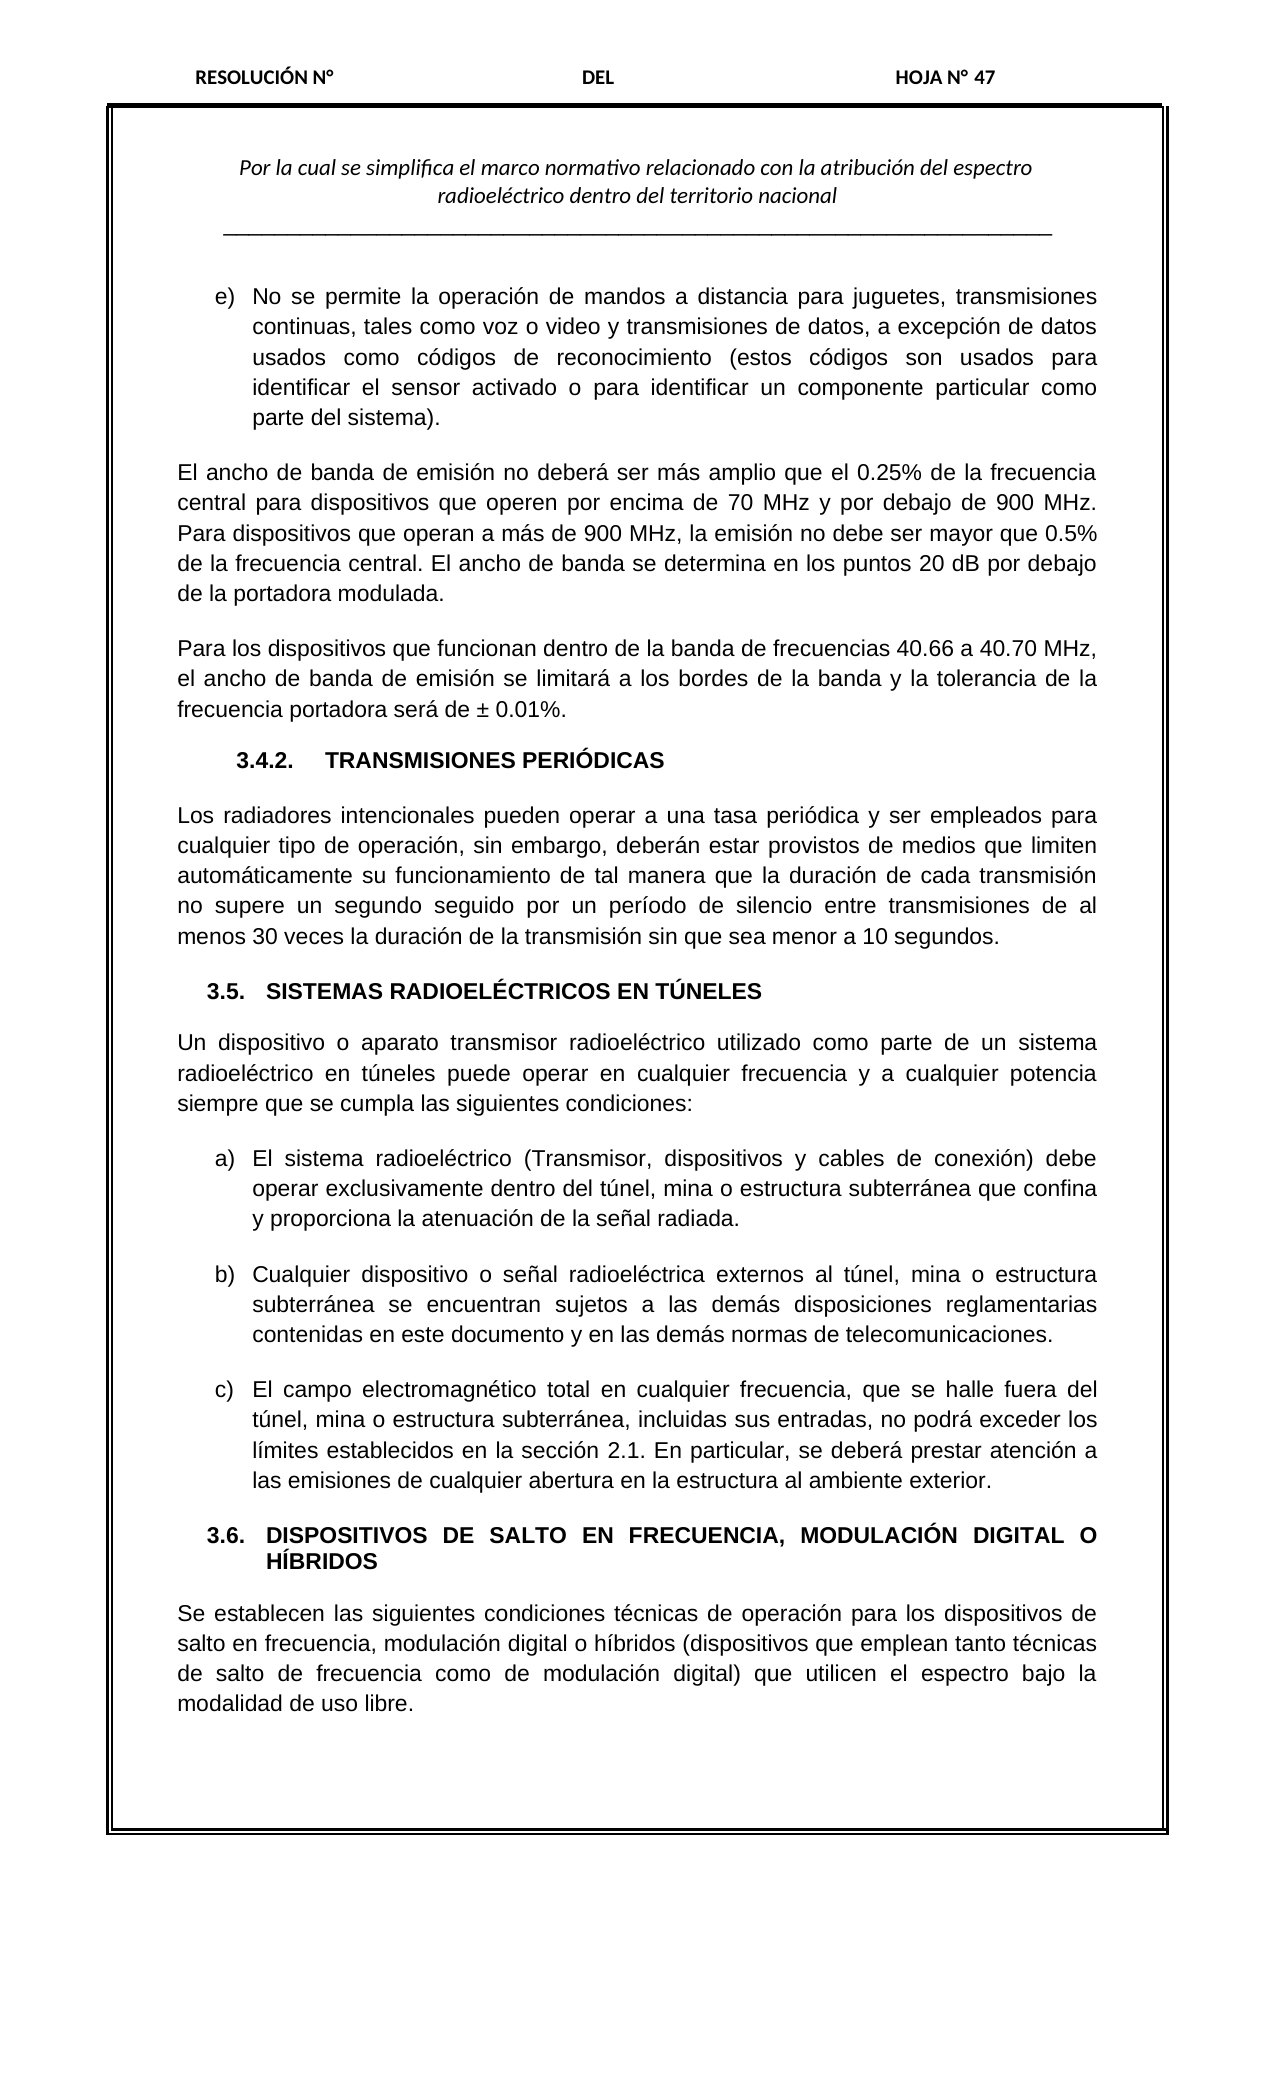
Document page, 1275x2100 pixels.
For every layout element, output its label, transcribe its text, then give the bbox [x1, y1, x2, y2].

list TRANSMISIONES PERIÓDICAS [236, 747, 1098, 773]
list El campo electromagnético total en cualquier frecuencia, que se halle fuera del túnel, mina o estructura subterránea, incluidas sus entradas, no podrá exceder los límites establecidos en la sección 2.1. En particular, se deberá prestar atención a las emisiones de cualquier abertura en la estructura al ambiente exterior. [214, 1376, 1098, 1493]
list Cualquier dispositivo o señal radioeléctrica externos al túnel, mina o estructura subterránea se encuentran sujetos a las demás disposiciones reglamentarias contenidas en este documento y en las demás normas de telecomunicaciones. [214, 1261, 1098, 1347]
list El sistema radioeléctrico (Transmisor, dispositivos y cables de conexión) debe operar exclusivamente dentro del túnel, mina o estructura subterránea que confina y proporciona la atenuación de la señal radiada. [214, 1145, 1098, 1232]
text Para los dispositivos que funcionan dentro de la banda de frecuencias 40.66 a 40.70 MHz, el ancho de banda de emisión se limitará a los bordes de la banda y la tolerancia de la frecuencia portadora será de ± 0.01%. [177, 635, 1098, 722]
list SISTEMAS RADIOELÉCTRICOS EN TÚNELES [207, 978, 1098, 1004]
list DISPOSITIVOS DE SALTO EN FRECUENCIA, MODULACIÓN DIGITAL O HÍBRIDOS [207, 1522, 1098, 1575]
text Se establecen las siguientes condiciones técnicas de operación para los dispositivos de salto en frecuencia, modulación digital o híbridos (dispositivos que emplean tanto técnicas de salto de frecuencia como de modulación digital) que utilicen el espectro bajo la modalidad de uso libre. [177, 1600, 1098, 1717]
text El ancho de banda de emisión no deberá ser más amplio que el 0.25% de la frecuencia central para dispositivos que operen por encima de 70 MHz y por debajo de 900 MHz. Para dispositivos que operan a más de 900 MHz, la emisión no debe ser mayor que 0.5% de la frecuencia central. El ancho de banda se determina en los puntos 20 dB por debajo de la portadora modulada. [177, 459, 1098, 606]
text Los radiadores intencionales pueden operar a una tasa periódica y ser empleados para cualquier tipo de operación, sin embargo, deberán estar provistos de medios que limiten automáticamente su funcionamiento de tal manera que la duración de cada transmisión no supere un segundo seguido por un período de silencio entre transmisiones de al menos 30 veces la duración de la transmisión sin que sea menor a 10 segundos. [177, 802, 1098, 949]
text Un dispositivo o aparato transmisor radioeléctrico utilizado como parte de un sistema radioeléctrico en túneles puede operar en cualquier frecuencia y a cualquier potencia siempre que se cumpla las siguientes condiciones: [177, 1029, 1098, 1116]
list No se permite la operación de mandos a distancia para juguetes, transmisiones continuas, tales como voz o video y transmisiones de datos, a excepción de datos usados como códigos de reconocimiento (estos códigos son usados para identificar el sensor activado o para identificar un componente particular como parte del sistema). [214, 283, 1098, 430]
